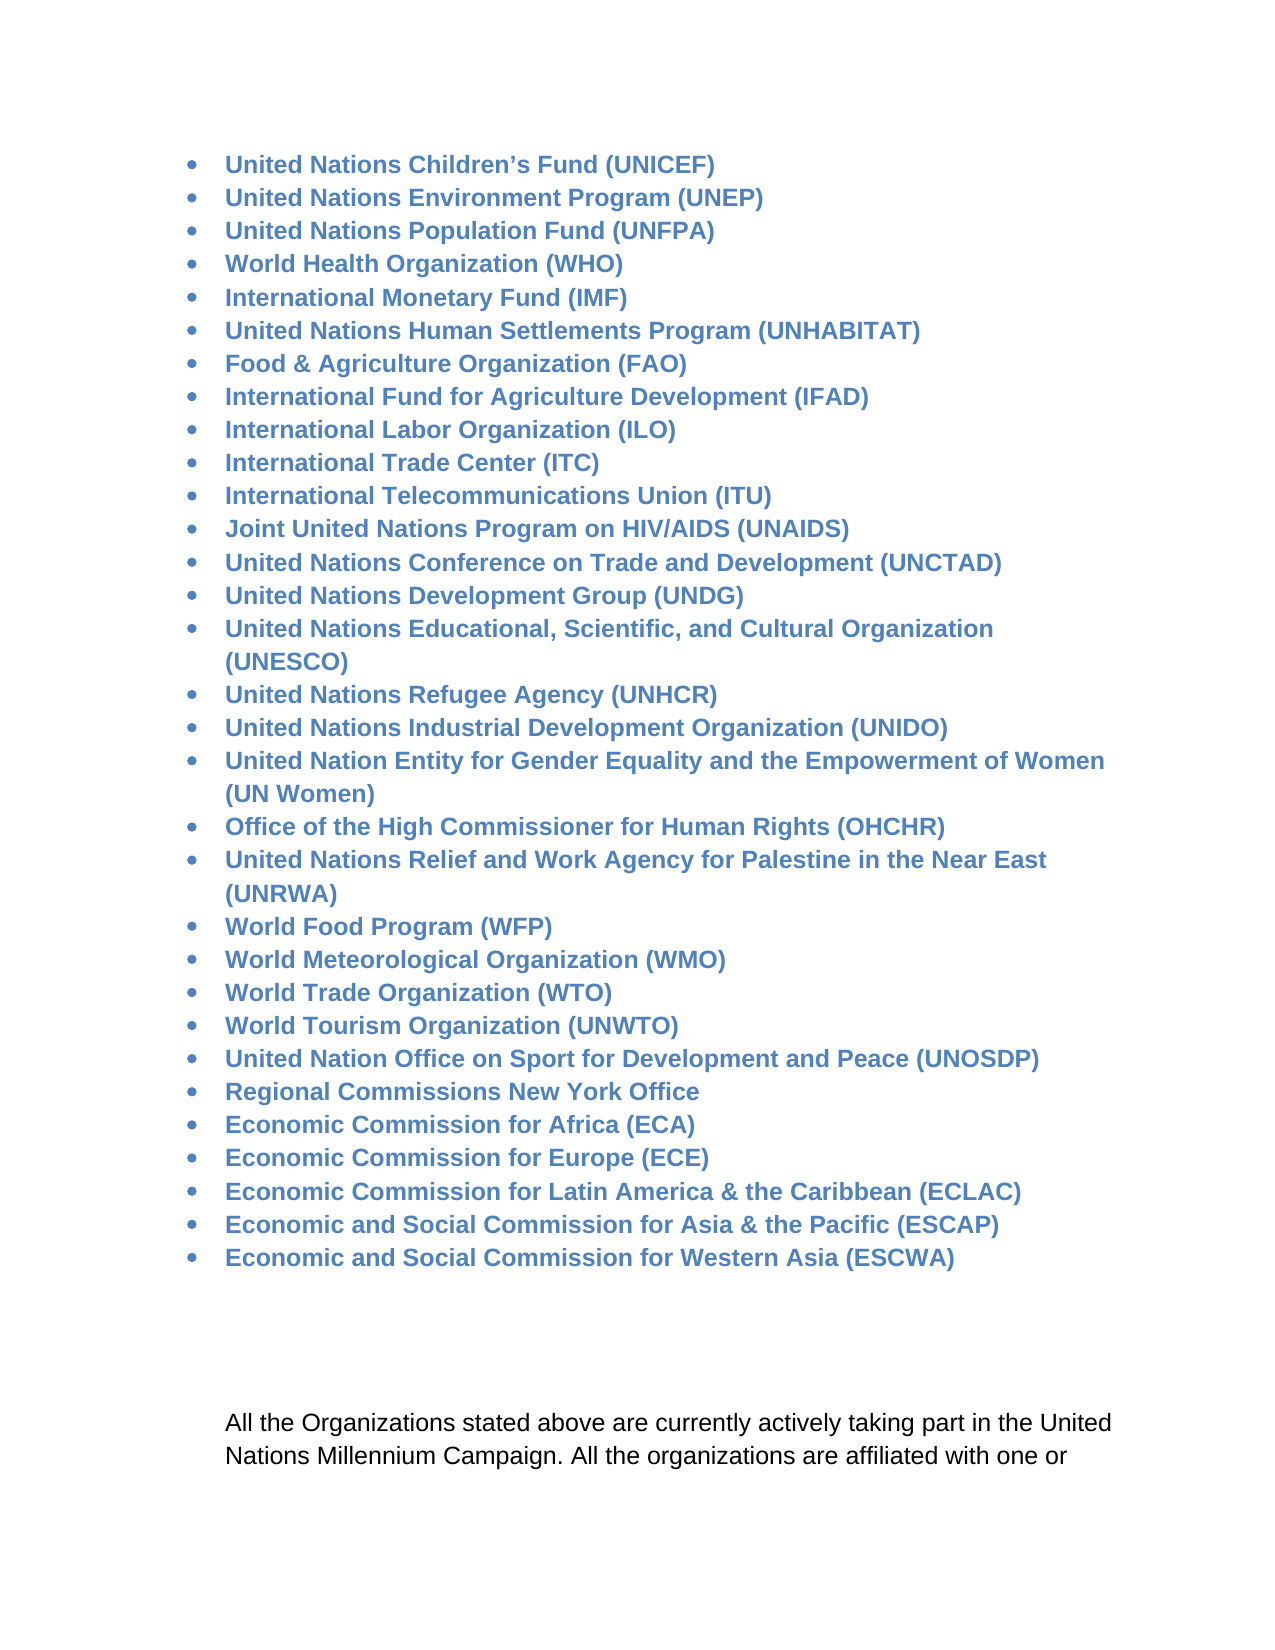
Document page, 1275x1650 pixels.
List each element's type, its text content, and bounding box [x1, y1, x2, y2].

list World Meteorological Organization (WMO) [187, 945, 1125, 973]
list Regional Commissions New York Office [187, 1077, 1125, 1106]
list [225, 1408, 1125, 1470]
list United Nations Conference on Trade and Development (UNCTAD) [187, 547, 1125, 576]
list United Nations Population Fund (UNFPA) [187, 216, 1125, 245]
list Food & Agriculture Organization (FAO) [187, 349, 1125, 378]
list United Nations Relief and Work Agency for Palestine in the Near East (UNRWA) [187, 845, 1125, 907]
list International Labor Organization (ILO) [187, 415, 1125, 444]
list World Food Program (WFP) [187, 912, 1125, 940]
list Joint United Nations Program on HIV/AIDS (UNAIDS) [187, 514, 1125, 543]
list Economic and Social Commission for Western Asia (ESCWA) [187, 1243, 1125, 1272]
list International Trade Center (ITC) [187, 448, 1125, 477]
list Economic Commission for Latin America & the Caribbean (ECLAC) [187, 1177, 1125, 1205]
list World Tourism Organization (UNWTO) [187, 1011, 1125, 1040]
list Economic Commission for Europe (ECE) [187, 1143, 1125, 1172]
list United Nations Environment Program (UNEP) [187, 183, 1125, 212]
list Economic and Social Commission for Asia & the Pacific (ESCAP) [187, 1210, 1125, 1238]
list World Trade Organization (WTO) [187, 978, 1125, 1007]
list United Nations Children’s Fund (UNICEF) [187, 150, 1125, 179]
list United Nations Industrial Development Organization (UNIDO) [187, 713, 1125, 742]
list International Monetary Fund (IMF) [187, 282, 1125, 311]
list United Nations Development Group (UNDG) [187, 581, 1125, 609]
list United Nation Office on Sport for Development and Peace (UNOSDP) [187, 1044, 1125, 1073]
list United Nation Entity for Gender Equality and the Empowerment of Women (UN Women) [187, 746, 1125, 808]
list United Nations Human Settlements Program (UNHABITAT) [187, 316, 1125, 344]
list Office of the High Commissioner for Human Rights (OHCHR) [187, 812, 1125, 841]
list United Nations Educational, Scientific, and Cultural Organization (UNESCO) [187, 614, 1125, 676]
list Economic Commission for Africa (ECA) [187, 1110, 1125, 1139]
list International Fund for Agriculture Development (IFAD) [187, 382, 1125, 411]
list World Health Organization (WHO) [187, 249, 1125, 278]
list International Telecommunications Union (ITU) [187, 481, 1125, 510]
list United Nations Refugee Agency (UNHCR) [187, 680, 1125, 709]
